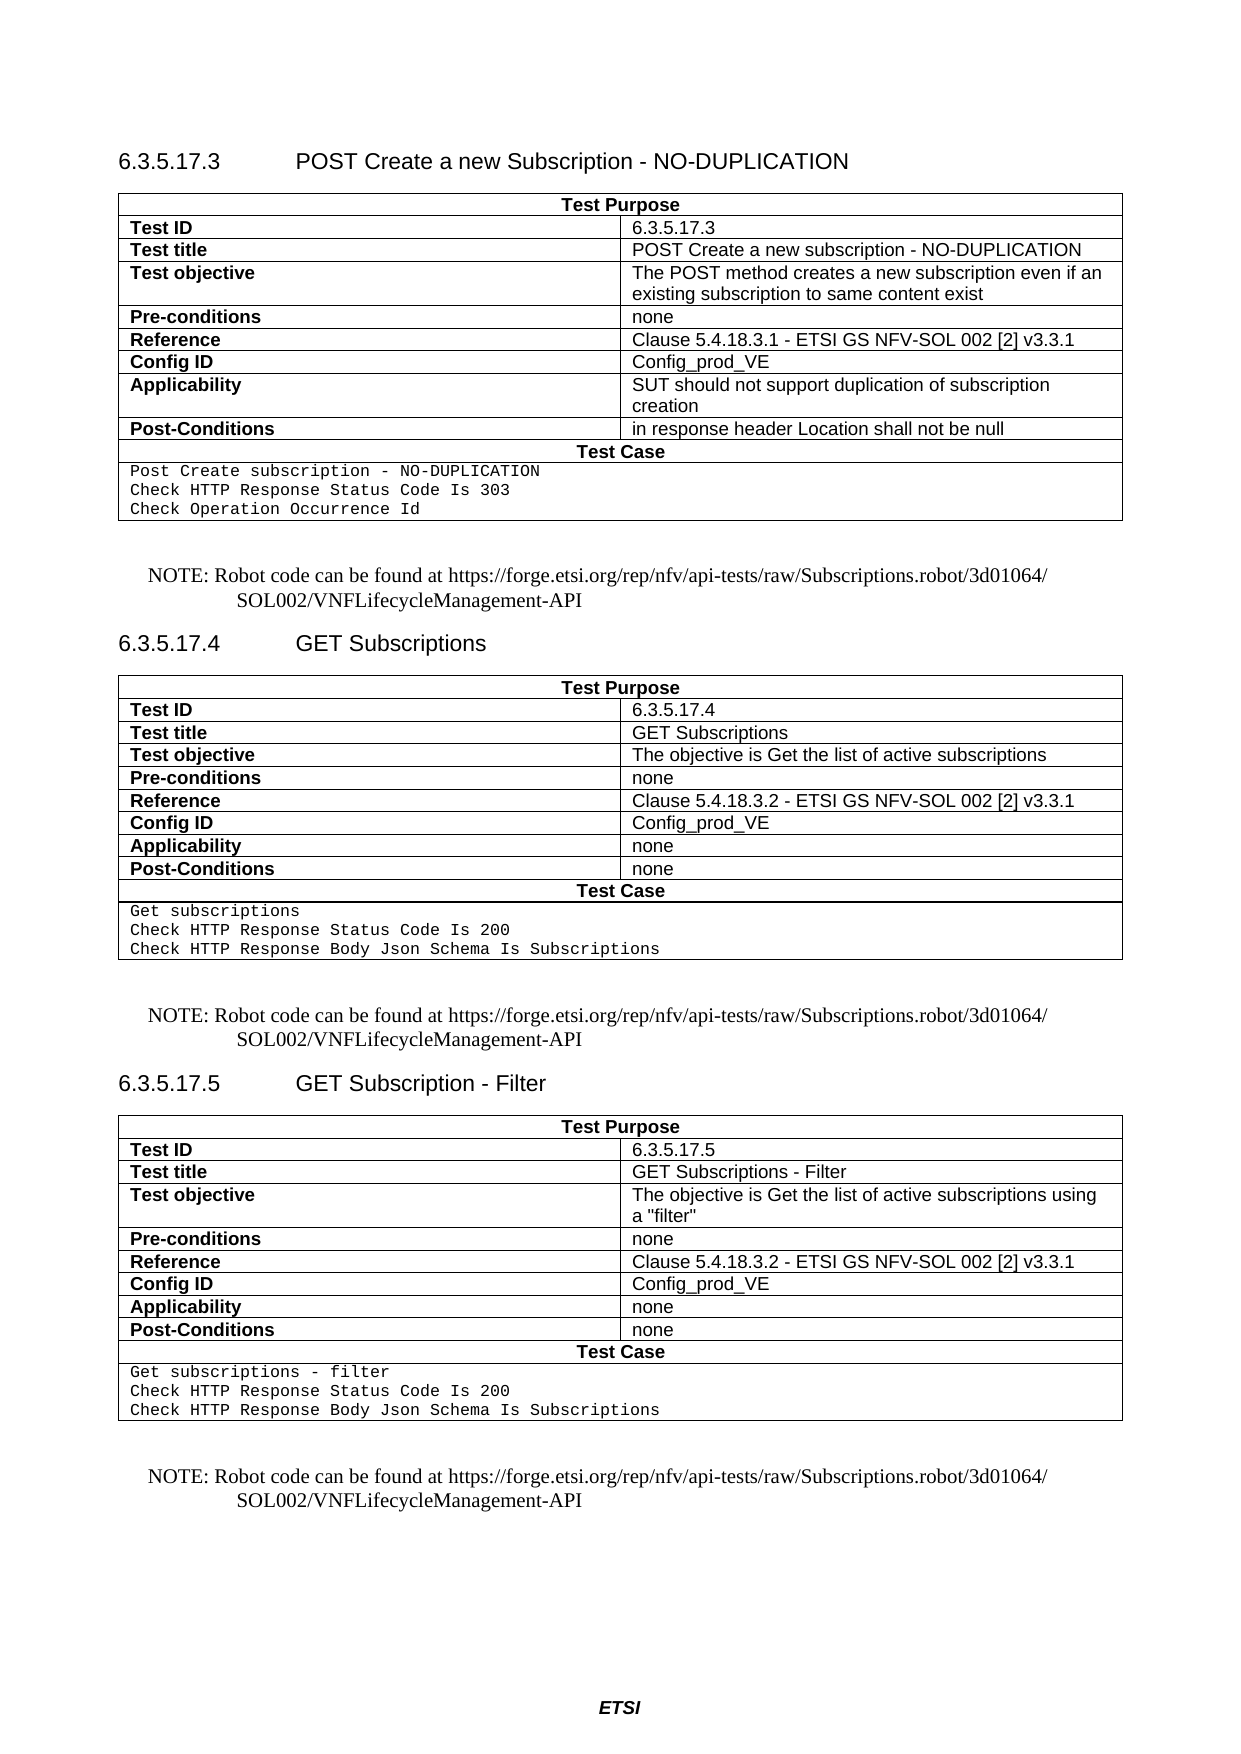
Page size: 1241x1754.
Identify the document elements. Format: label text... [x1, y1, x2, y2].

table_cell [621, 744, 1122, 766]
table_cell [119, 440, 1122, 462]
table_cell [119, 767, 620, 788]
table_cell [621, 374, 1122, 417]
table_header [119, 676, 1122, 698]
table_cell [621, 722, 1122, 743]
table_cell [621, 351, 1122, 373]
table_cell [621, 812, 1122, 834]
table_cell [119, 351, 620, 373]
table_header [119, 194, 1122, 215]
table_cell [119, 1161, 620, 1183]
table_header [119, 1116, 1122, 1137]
text NOTE: Robot code can be found at https://forge.etsi.org/rep/nfv/api-tests/raw/Subscriptions.robot/3d01064/SOL002/VNFLifecycleManagement-API [148, 563, 1122, 612]
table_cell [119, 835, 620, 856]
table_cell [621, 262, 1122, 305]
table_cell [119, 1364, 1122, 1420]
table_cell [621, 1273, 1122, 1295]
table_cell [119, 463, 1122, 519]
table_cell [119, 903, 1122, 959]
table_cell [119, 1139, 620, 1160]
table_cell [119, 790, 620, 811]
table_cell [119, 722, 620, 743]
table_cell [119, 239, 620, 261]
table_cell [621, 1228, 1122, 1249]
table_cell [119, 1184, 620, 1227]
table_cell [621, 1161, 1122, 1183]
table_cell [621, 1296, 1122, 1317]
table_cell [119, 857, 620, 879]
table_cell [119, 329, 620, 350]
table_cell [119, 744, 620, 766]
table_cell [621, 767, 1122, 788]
subtitle 6.3.5.17.3 POST Create a new Subscription - NO-DUPLICATION [118, 148, 1122, 174]
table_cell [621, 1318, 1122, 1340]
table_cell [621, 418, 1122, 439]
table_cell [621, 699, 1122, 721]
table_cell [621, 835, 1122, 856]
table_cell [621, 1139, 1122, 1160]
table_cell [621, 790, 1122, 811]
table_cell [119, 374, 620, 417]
subtitle 6.3.5.17.5 GET Subscription - Filter [118, 1070, 1122, 1096]
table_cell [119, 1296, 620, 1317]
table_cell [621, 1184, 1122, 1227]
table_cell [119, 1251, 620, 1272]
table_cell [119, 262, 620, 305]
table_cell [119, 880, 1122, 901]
text NOTE: Robot code can be found at https://forge.etsi.org/rep/nfv/api-tests/raw/Subscriptions.robot/3d01064/SOL002/VNFLifecycleManagement-API [148, 1464, 1122, 1512]
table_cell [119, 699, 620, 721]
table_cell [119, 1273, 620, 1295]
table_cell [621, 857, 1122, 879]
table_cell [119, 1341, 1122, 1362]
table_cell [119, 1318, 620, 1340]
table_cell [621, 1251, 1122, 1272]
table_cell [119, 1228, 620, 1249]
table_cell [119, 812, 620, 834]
text NOTE: Robot code can be found at https://forge.etsi.org/rep/nfv/api-tests/raw/Subscriptions.robot/3d01064/SOL002/VNFLifecycleManagement-API [148, 1003, 1122, 1051]
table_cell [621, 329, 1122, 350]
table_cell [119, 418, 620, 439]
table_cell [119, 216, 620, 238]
subtitle 6.3.5.17.4 GET Subscriptions [118, 630, 1122, 657]
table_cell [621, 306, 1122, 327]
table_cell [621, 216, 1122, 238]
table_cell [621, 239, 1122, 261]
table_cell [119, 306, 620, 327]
